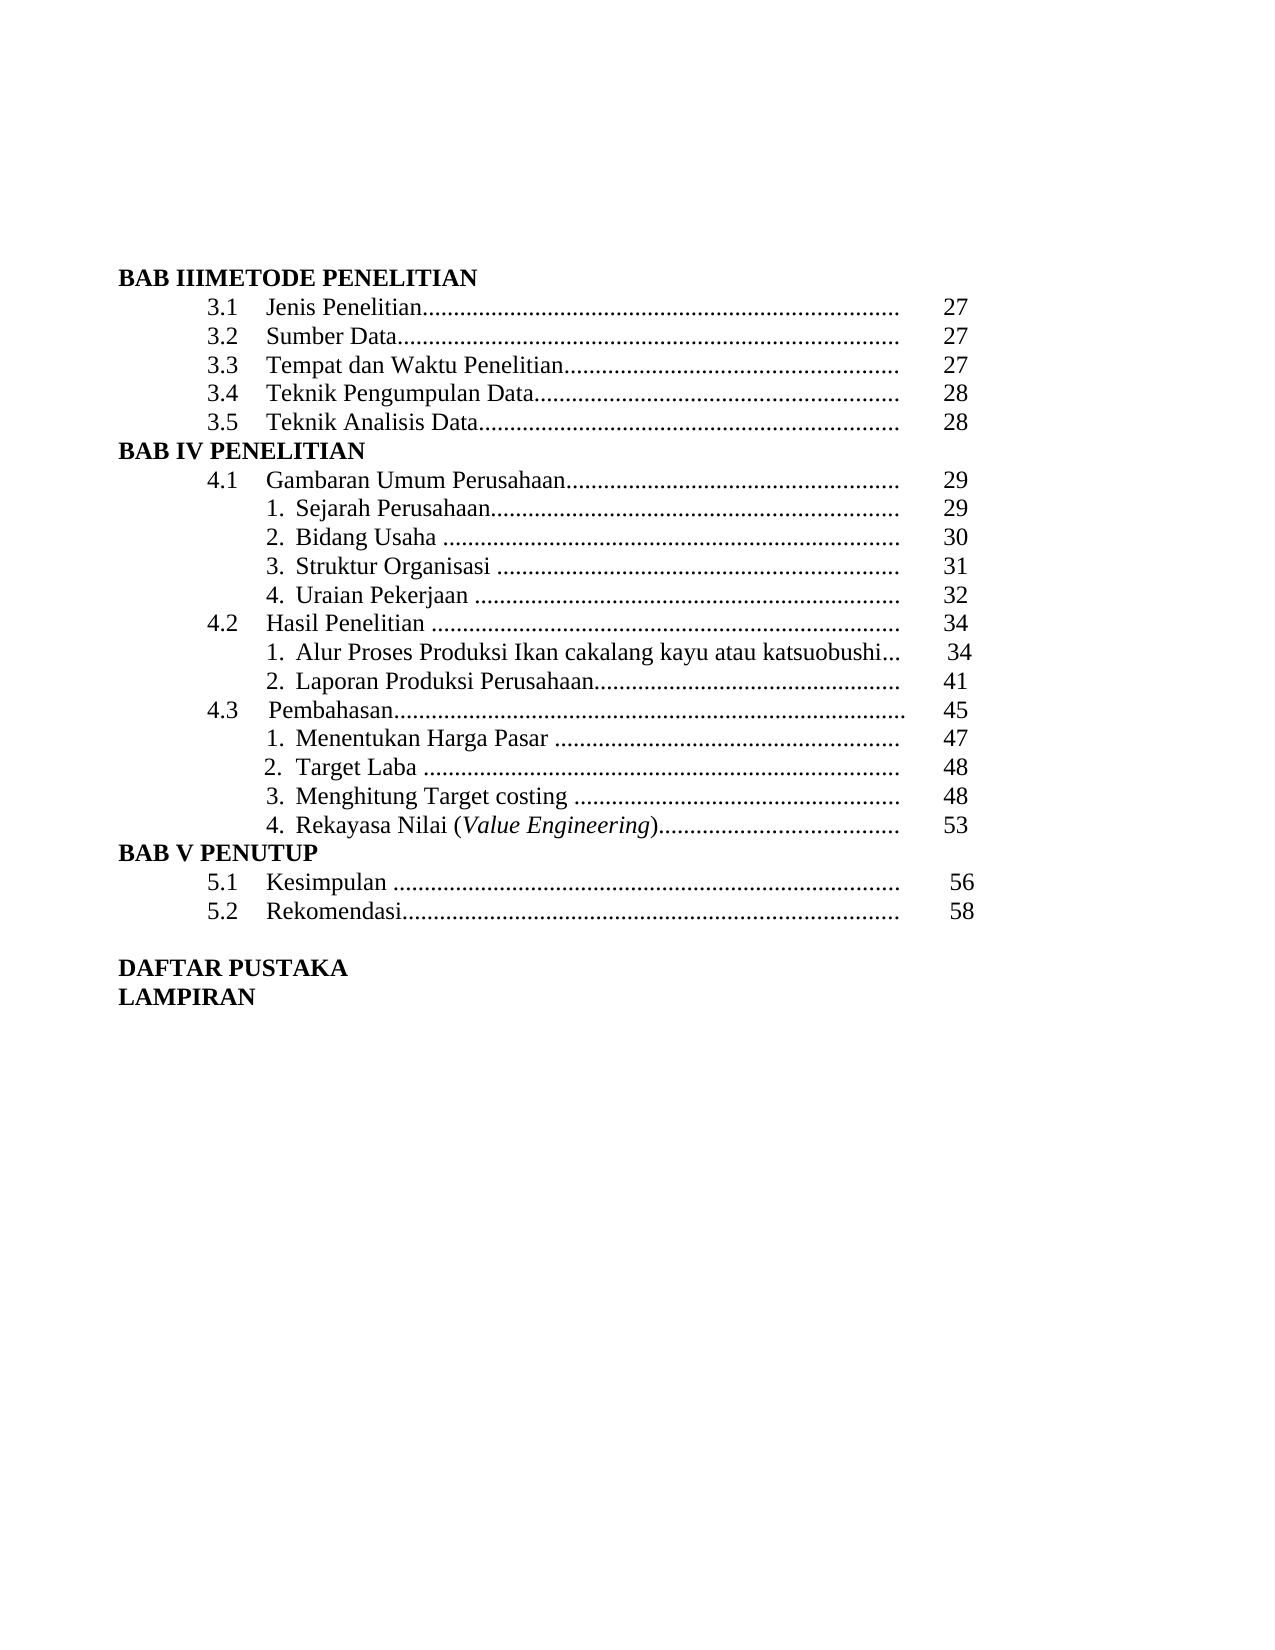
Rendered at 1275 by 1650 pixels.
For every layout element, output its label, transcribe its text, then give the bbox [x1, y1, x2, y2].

list Menentukan Harga Pasar . 47 [266, 723, 1167, 752]
list Bidang Usaha 30 [266, 522, 1167, 551]
list Struktur Organisasi 31 [266, 551, 1167, 580]
text DAFTAR PUSTAKA LAMPIRAN [118, 953, 1167, 1011]
list BAB V PENUTUP [118, 838, 1167, 867]
list Uraian Pekerjaan 32 [266, 580, 1167, 608]
list Teknik Pengumpulan Data 28 [207, 378, 1167, 407]
list Kesimpulan 56 [207, 867, 1167, 896]
list Rekomendasi 58 [207, 896, 1167, 925]
list Gambaran Umum Perusahaan 29 [207, 465, 1167, 493]
list Hasil Penelitian 34 [207, 608, 1167, 637]
list Alur Proses Produksi Ikan cakalang kayu atau katsuobushi.. 34 [266, 637, 1167, 666]
list Pembahasan .................................................................................. 45 [207, 695, 1167, 723]
list Laporan Produksi Perusahaan 41 [266, 666, 1167, 695]
list Teknik Analisis Data 28 [207, 407, 1167, 436]
list BAB IV PENELITIAN [118, 436, 1167, 465]
list Rekayasa Nilai (Value Engineering) 53 [266, 810, 1167, 838]
list Target Laba 48 [263, 752, 1167, 781]
list Menghitung Target costing 48 [266, 781, 1167, 810]
list BAB IIIMETODE PENELITIAN [118, 263, 1167, 292]
list Sejarah Perusahaan 29 [266, 493, 1167, 522]
list Jenis Penelitian 27 [207, 292, 1167, 321]
list Tempat dan Waktu Penelitian 27 [207, 350, 1167, 378]
list Sumber Data 27 [207, 321, 1167, 350]
